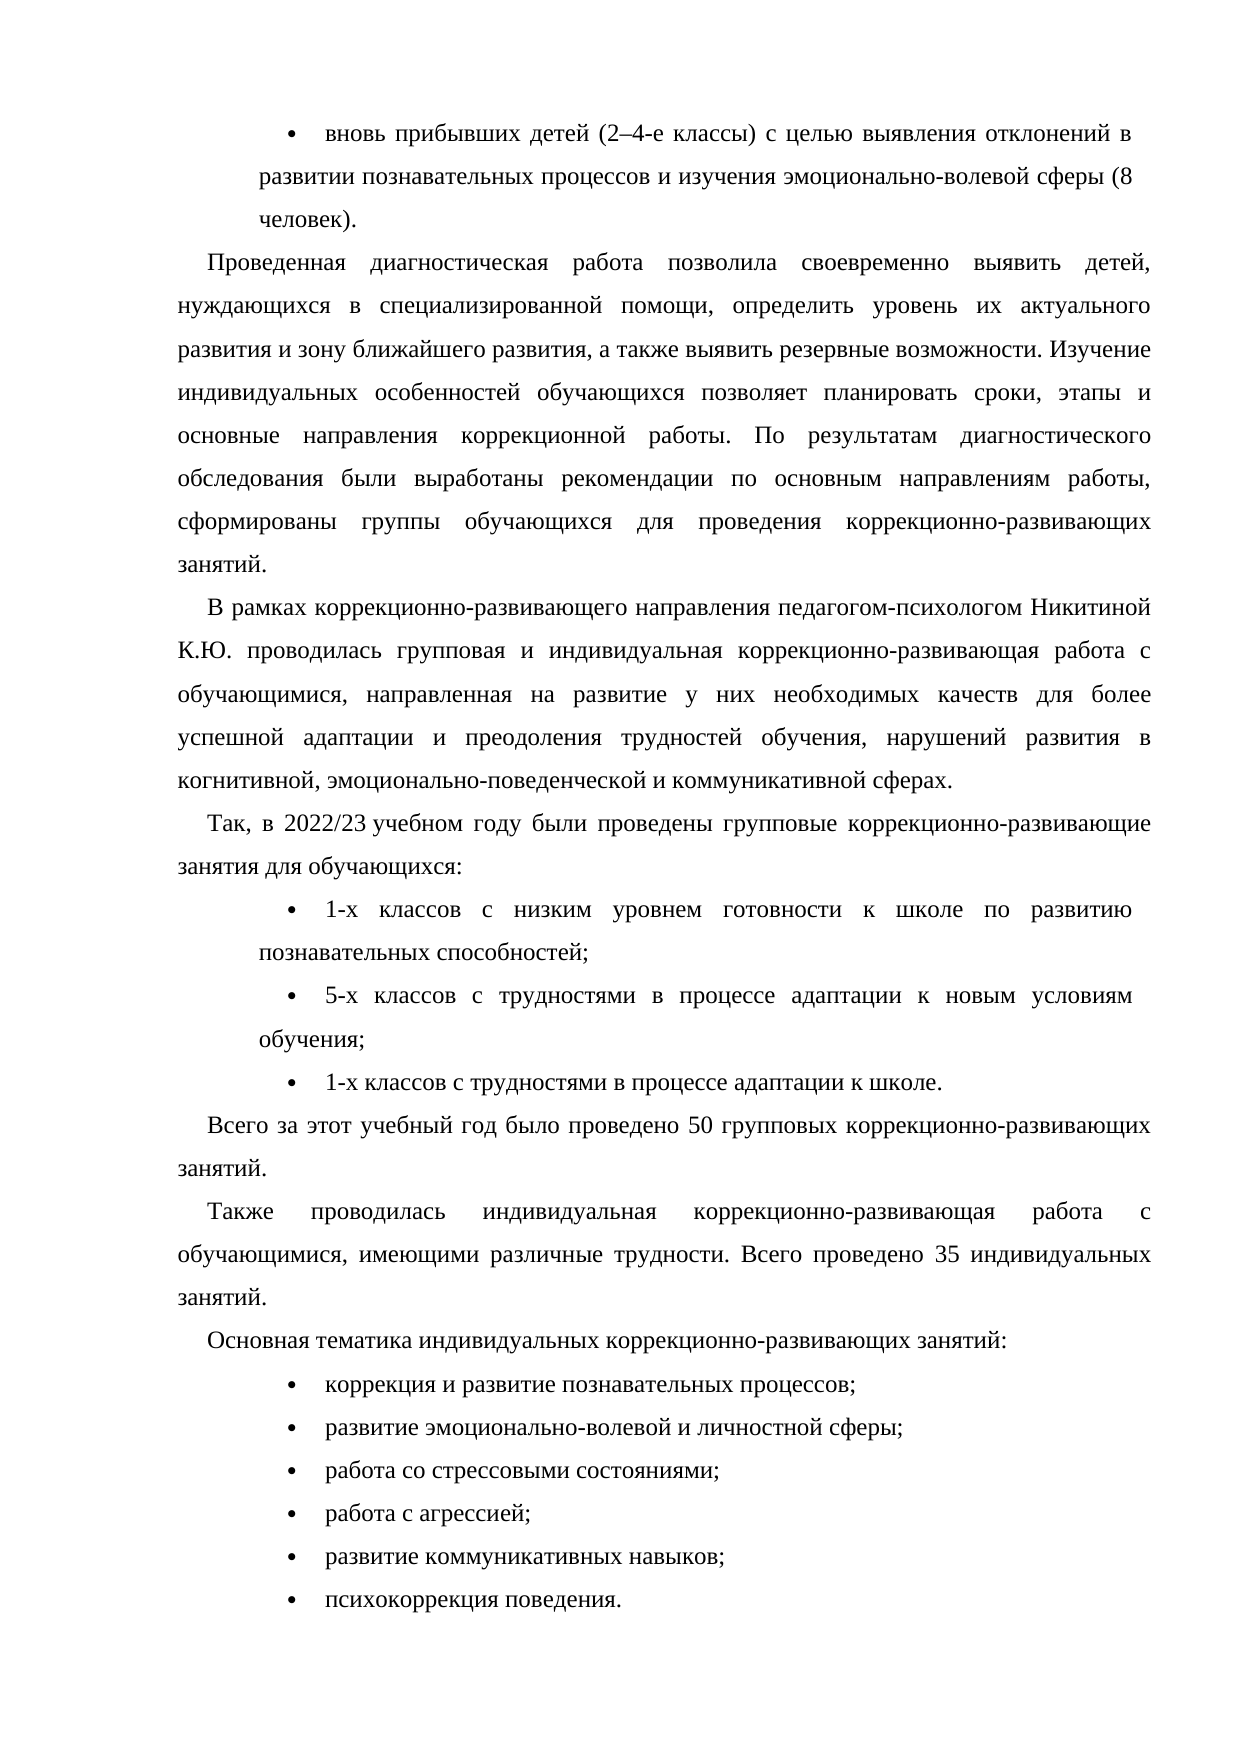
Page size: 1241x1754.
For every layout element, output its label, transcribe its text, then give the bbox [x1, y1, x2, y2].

text Основная тематика индивидуальных коррекционно-развивающих занятий: [177, 1326, 1152, 1354]
list 5-х классов с трудностями в процессе адаптации к новым условиям обучения; [258, 981, 1133, 1052]
list развитие коммуникативных навыков; [258, 1541, 1133, 1570]
list вновь прибывших детей (2–4-е классы) с целью выявления отклонений в развитии познавательных процессов и изучения эмоционально-волевой сферы (8 человек). [258, 118, 1133, 233]
list 1-х классов с трудностями в процессе адаптации к школе. [258, 1067, 1133, 1096]
text Также проводилась индивидуальная коррекционно-развивающая работа с обучающимися, имеющими различные трудности. Всего проведено 35 индивидуальных занятий. [177, 1196, 1152, 1311]
list работа с агрессией; [258, 1498, 1133, 1527]
list 1-х классов с низким уровнем готовности к школе по развитию познавательных способностей; [258, 894, 1133, 966]
list коррекция и развитие познавательных процессов; [258, 1369, 1133, 1397]
list развитие эмоционально-волевой и личностной сферы; [258, 1412, 1133, 1441]
list работа со стрессовыми состояниями; [258, 1455, 1133, 1484]
list психокоррекция поведения. [258, 1584, 1133, 1613]
text Проведенная диагностическая работа позволила своевременно выявить детей, нуждающихся в специализированной помощи, определить уровень их актуального развития и зону ближайшего развития, а также выявить резервные возможности. Изучение индивидуальных особенностей обучающихся позволяет планировать сроки, этапы и основные направления коррекционной работы. По результатам диагностического обследования были выработаны рекомендации по основным направлениям работы, сформированы группы обучающихся для проведения коррекционно-развивающих занятий. [177, 247, 1152, 578]
text В рамках коррекционно-развивающего направления педагогом-психологом Никитиной К.Ю. проводилась групповая и индивидуальная коррекционно-развивающая работа с обучающимися, направленная на развитие у них необходимых качеств для более успешной адаптации и преодоления трудностей обучения, нарушений развития в когнитивной, эмоционально-поведенческой и коммуникативной сферах. [177, 592, 1152, 794]
text Так, в 2022/23 учебном году были проведены групповые коррекционно-развивающие занятия для обучающихся: [177, 808, 1152, 880]
text Всего за этот учебный год было проведено 50 групповых коррекционно-развивающих занятий. [177, 1110, 1152, 1182]
